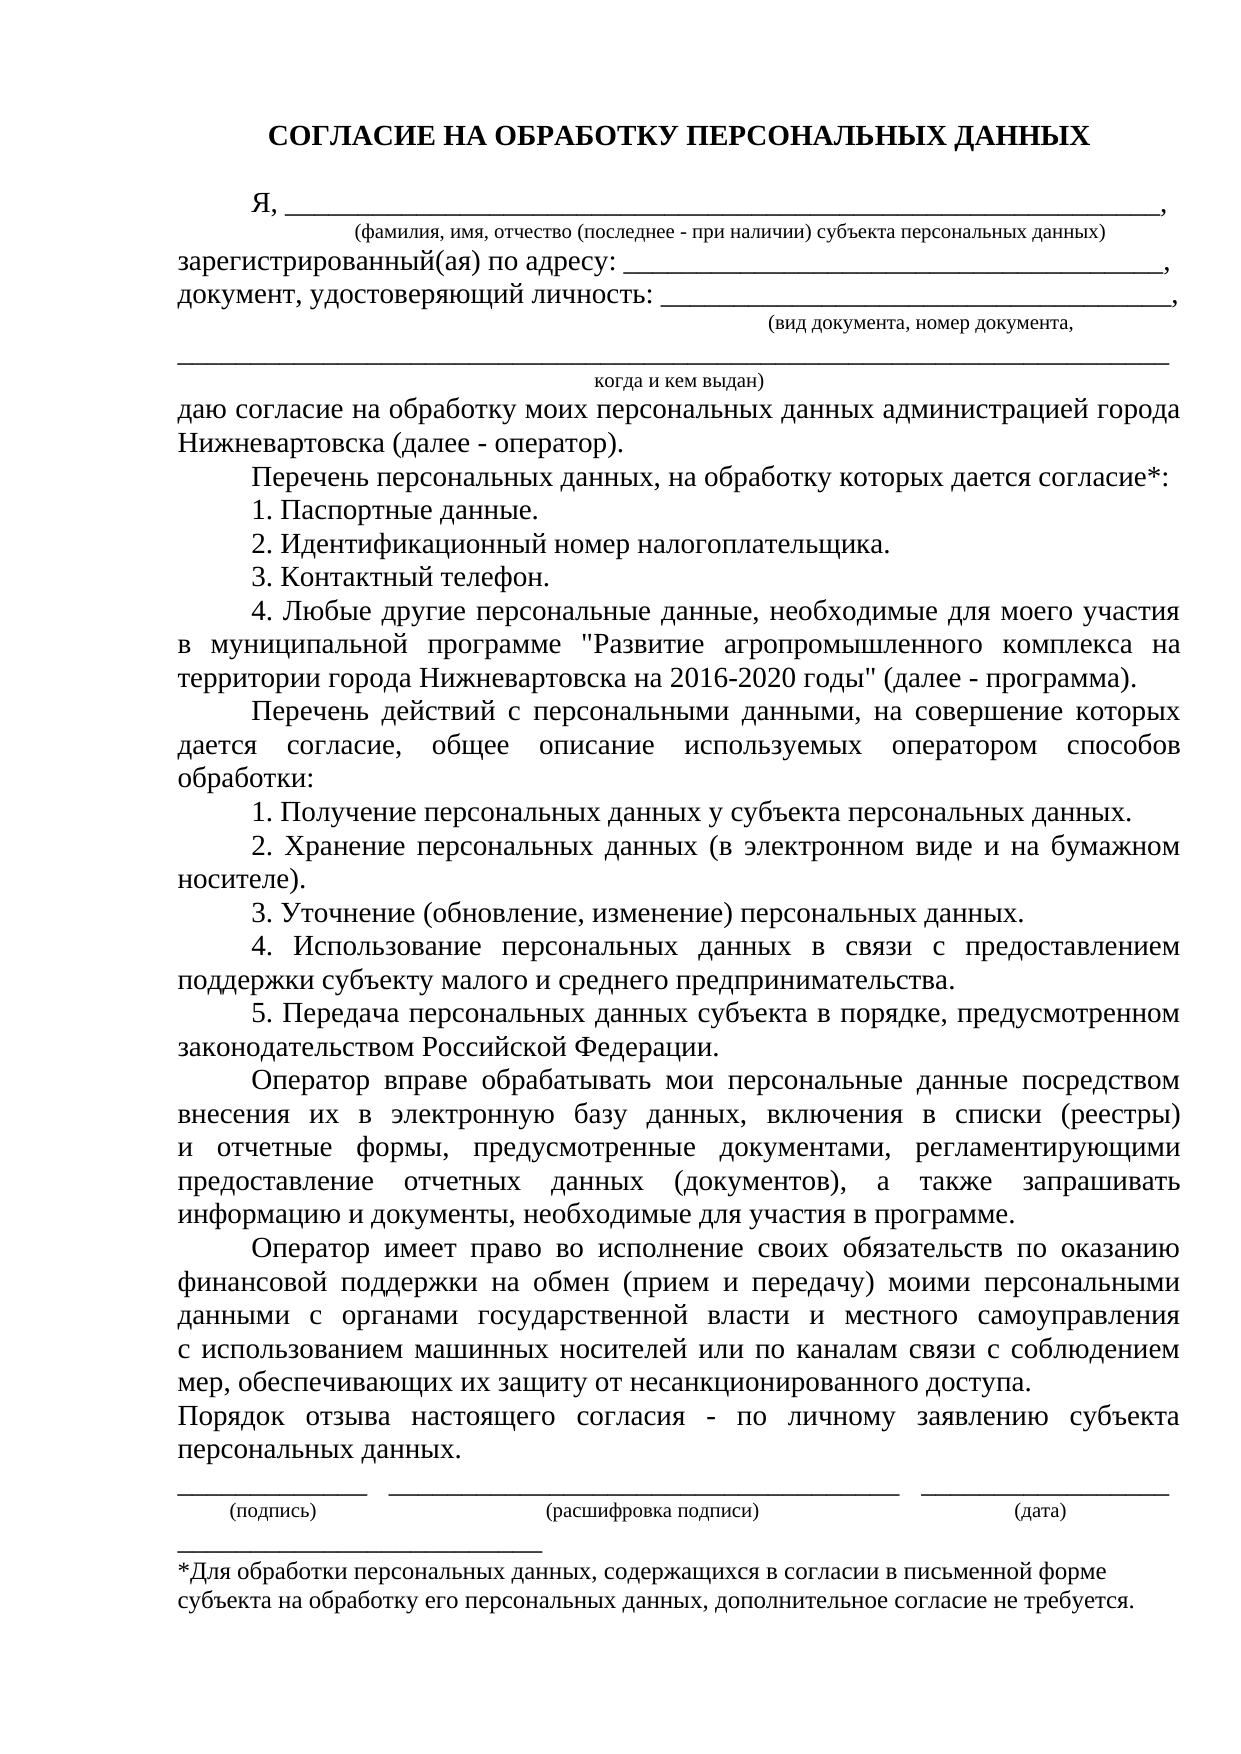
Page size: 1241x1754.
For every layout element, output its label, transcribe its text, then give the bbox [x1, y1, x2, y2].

text 1. Паспортные данные. [177, 492, 1181, 526]
text 1. Получение персональных данных у субъекта персональных данных. [177, 794, 1181, 828]
text (подпись) (расшифровка подписи) (дата) [177, 1498, 1181, 1522]
text 4. Использование персональных данных в связи с предоставлением поддержки субъекту малого и среднего предпринимательства. [177, 928, 1181, 995]
text документ, удостоверяющий личность: ___________________________________, [177, 276, 1181, 310]
text (вид документа, номер документа, [177, 310, 1181, 334]
text 2. Хранение персональных данных (в электронном виде и на бумажном носителе). [177, 828, 1181, 895]
text Оператор вправе обрабатывать мои персональные данные посредством внесения их в электронную базу данных, включения в списки (реестры) и отчетные формы, предусмотренные документами, регламентирующими предоставление отчетных данных (документов), а также запрашивать информацию и документы, необходимые для участия в программе. [177, 1062, 1181, 1230]
text СОГЛАСИЕ НА ОБРАБОТКУ ПЕРСОНАЛЬНЫХ ДАННЫХ [177, 118, 1181, 152]
text Перечень действий с персональными данными, на совершение которых дается согласие, общее описание используемых оператором способов обработки: [177, 693, 1181, 794]
text Оператор имеет право во исполнение своих обязательств по оказанию финансовой поддержки на обмен (прием и передачу) моими персональными данными с органами государственной власти и местного самоуправления с использованием машинных носителей или по каналам связи с соблюдением мер, обеспечивающих их защиту от несанкционированного доступа. [177, 1230, 1181, 1398]
text 4. Любые другие персональные данные, необходимые для моего участия в муниципальной программе "Развитие агропромышленного комплекса на территории города Нижневартовска на 2016-2020 годы" (далее - программа). [177, 593, 1181, 693]
text (фамилия, имя, отчество (последнее - при наличии) субъекта персональных данных) [177, 219, 1181, 243]
text Перечень персональных данных, на обработку которых дается согласие*: [177, 459, 1181, 492]
text ____________________________________________________________________ [177, 334, 1181, 367]
text 3. Уточнение (обновление, изменение) персональных данных. [177, 895, 1181, 928]
text даю согласие на обработку моих персональных данных администрацией города Нижневартовска (далее - оператор). [177, 392, 1181, 459]
text Я, ____________________________________________________________, [177, 185, 1181, 219]
text когда и кем выдан) [177, 367, 1181, 392]
text _____________ ___________________________________ _________________ [177, 1465, 1181, 1498]
text 2. Идентификационный номер налогоплательщика. [177, 526, 1181, 559]
text _________________________ [177, 1522, 1181, 1556]
text Порядок отзыва настоящего согласия - по личному заявлению субъекта персональных данных. [177, 1398, 1181, 1465]
text *Для обработки персональных данных, содержащихся в согласии в письменной форме субъекта на обработку его персональных данных, дополнительное согласие не требуется. [177, 1556, 1181, 1613]
text зарегистрированный(ая) по адресу: _____________________________________, [177, 243, 1181, 276]
text 3. Контактный телефон. [177, 559, 1181, 593]
text 5. Передача персональных данных субъекта в порядке, предусмотренном законодательством Российской Федерации. [177, 995, 1181, 1062]
